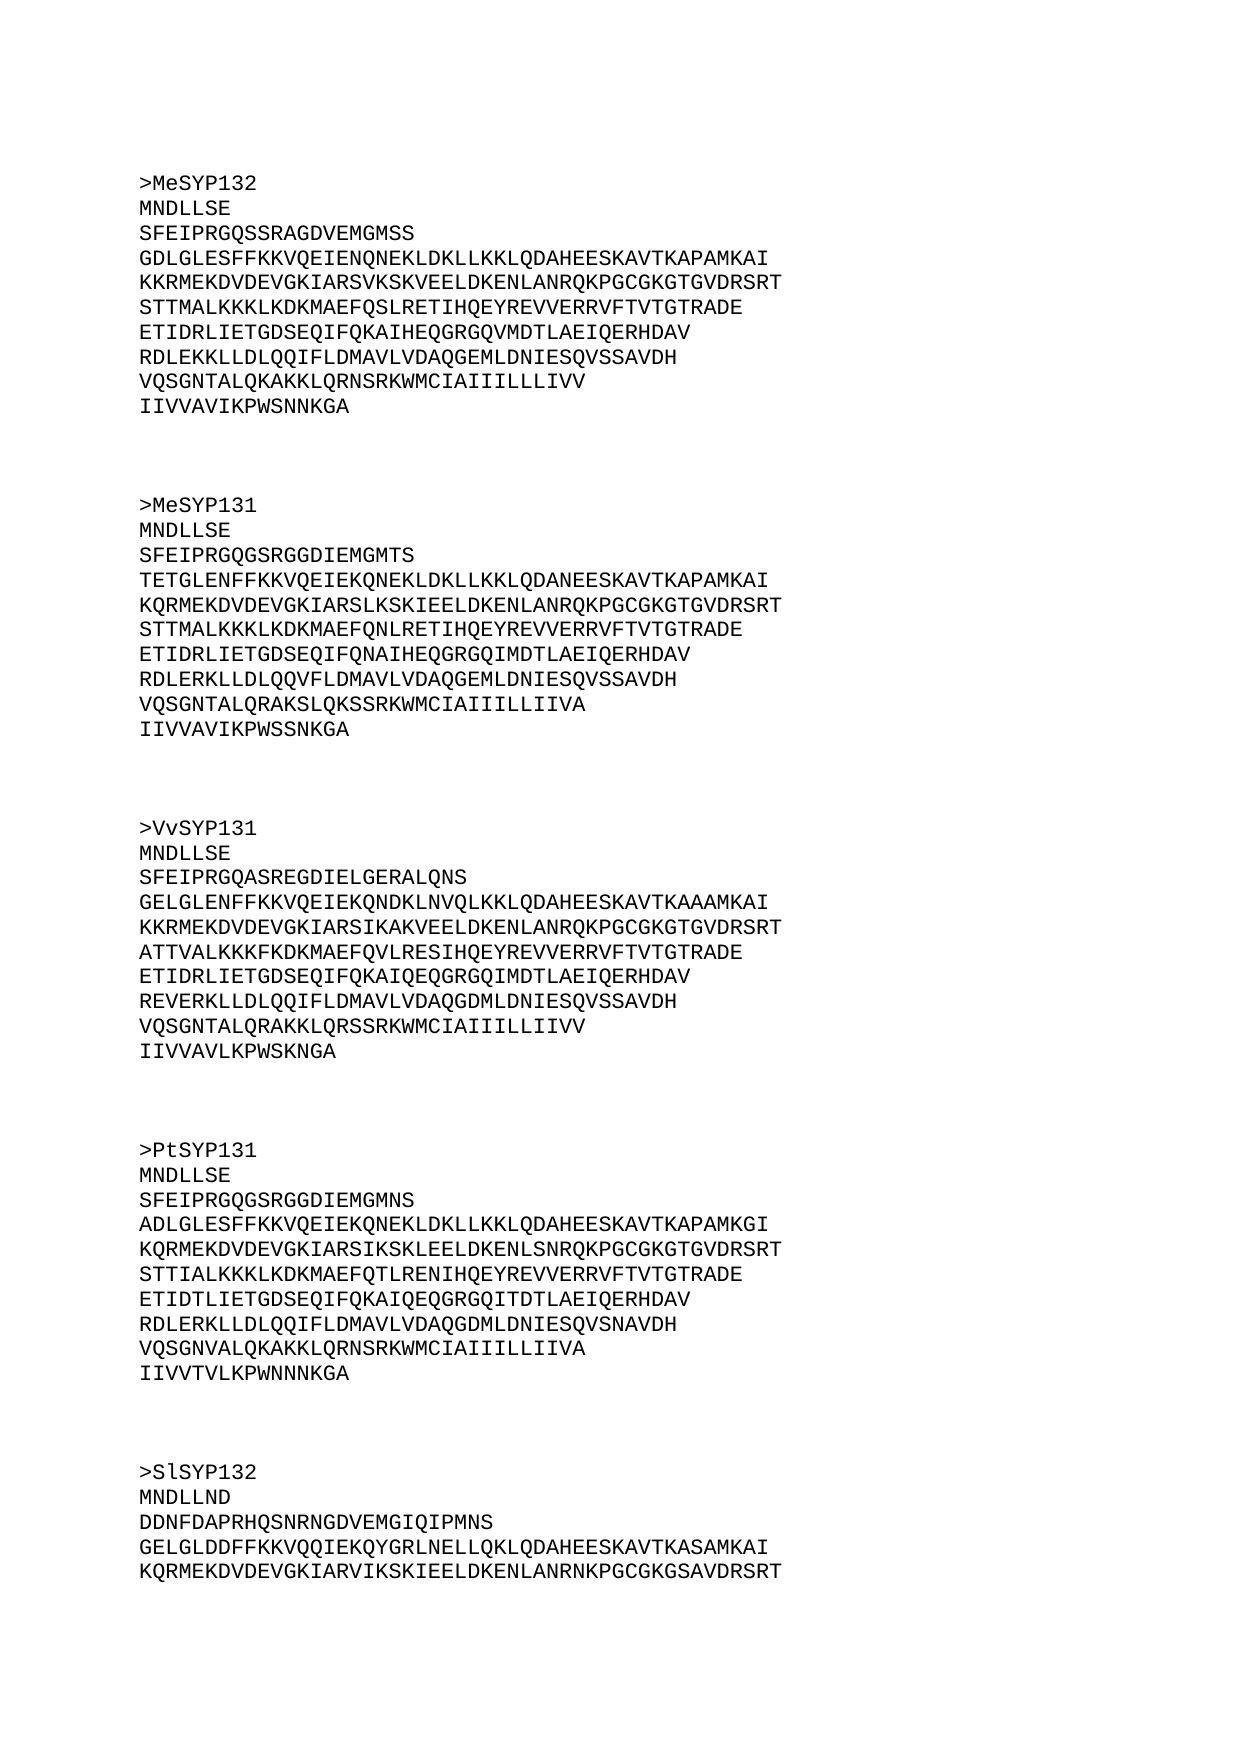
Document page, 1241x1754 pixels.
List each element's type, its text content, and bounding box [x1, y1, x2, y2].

text >SlSYP132 [139, 1462, 1101, 1486]
text SFEIPRGQASREGDIELGERALQNS [139, 867, 1101, 891]
text ETIDRLIETGDSEQIFQNAIHEQGRGQIMDTLAEIQERHDAV [139, 643, 1101, 668]
text MNDLLSE [139, 1164, 1101, 1189]
text ETIDRLIETGDSEQIFQKAIQEQGRGQIMDTLAEIQERHDAV [139, 966, 1101, 991]
text KQRMEKDVDEVGKIARSLKSKIEELDKENLANRQKPGCGKGTGVDRSRT [139, 594, 1101, 619]
text RDLEKKLLDLQQIFLDMAVLVDAQGEMLDNIESQVSSAVDH [139, 346, 1101, 371]
text ADLGLESFFKKVQEIEKQNEKLDKLLKKLQDAHEESKAVTKAPAMKGI [139, 1214, 1101, 1238]
text GELGLENFFKKVQEIEKQNDKLNVQLKKLQDAHEESKAVTKAAAMKAI [139, 891, 1101, 916]
text GDLGLESFFKKVQEIENQNEKLDKLLKKLQDAHEESKAVTKAPAMKAI [139, 247, 1101, 272]
text VQSGNTALQRAKSLQKSSRKWMCIAIIILLIIVA [139, 693, 1101, 718]
text MNDLLND [139, 1486, 1101, 1511]
text KQRMEKDVDEVGKIARSIKSKLEELDKENLSNRQKPGCGKGTGVDRSRT [139, 1238, 1101, 1263]
text KKRMEKDVDEVGKIARSVKSKVEELDKENLANRQKPGCGKGTGVDRSRT [139, 272, 1101, 296]
text KKRMEKDVDEVGKIARSIKAKVEELDKENLANRQKPGCGKGTGVDRSRT [139, 916, 1101, 941]
text VQSGNVALQKAKKLQRNSRKWMCIAIIILLIIVA [139, 1338, 1101, 1362]
text RDLERKLLDLQQIFLDMAVLVDAQGDMLDNIESQVSNAVDH [139, 1313, 1101, 1338]
text VQSGNTALQKAKKLQRNSRKWMCIAIIILLLIVV [139, 371, 1101, 396]
text KQRMEKDVDEVGKIARVIKSKIEELDKENLANRNKPGCGKGSAVDRSRT [139, 1561, 1101, 1586]
text SFEIPRGQSSRAGDVEMGMSS [139, 222, 1101, 247]
text RDLERKLLDLQQVFLDMAVLVDAQGEMLDNIESQVSSAVDH [139, 668, 1101, 693]
text >MeSYP132 [139, 172, 1101, 197]
text IIVVAVLKPWSKNGA [139, 1040, 1101, 1065]
text >MeSYP131 [139, 495, 1101, 519]
text STTMALKKKLKDKMAEFQSLRETIHQEYREVVERRVFTVTGTRADE [139, 296, 1101, 321]
text IIVVAVIKPWSSNKGA [139, 718, 1101, 743]
text SFEIPRGQGSRGGDIEMGMTS [139, 544, 1101, 569]
text >PtSYP131 [139, 1139, 1101, 1164]
text GELGLDDFFKKVQQIEKQYGRLNELLQKLQDAHEESKAVTKASAMKAI [139, 1536, 1101, 1561]
text STTMALKKKLKDKMAEFQNLRETIHQEYREVVERRVFTVTGTRADE [139, 619, 1101, 643]
text ETIDTLIETGDSEQIFQKAIQEQGRGQITDTLAEIQERHDAV [139, 1288, 1101, 1313]
text >VvSYP131 [139, 817, 1101, 842]
text VQSGNTALQRAKKLQRSSRKWMCIAIIILLIIVV [139, 1015, 1101, 1040]
text MNDLLSE [139, 519, 1101, 544]
text MNDLLSE [139, 197, 1101, 222]
text IIVVTVLKPWNNNKGA [139, 1362, 1101, 1387]
text SFEIPRGQGSRGGDIEMGMNS [139, 1189, 1101, 1214]
text DDNFDAPRHQSNRNGDVEMGIQIPMNS [139, 1511, 1101, 1536]
text ETIDRLIETGDSEQIFQKAIHEQGRGQVMDTLAEIQERHDAV [139, 321, 1101, 346]
text TETGLENFFKKVQEIEKQNEKLDKLLKKLQDANEESKAVTKAPAMKAI [139, 569, 1101, 594]
text STTIALKKKLKDKMAEFQTLRENIHQEYREVVERRVFTVTGTRADE [139, 1263, 1101, 1288]
text IIVVAVIKPWSNNKGA [139, 396, 1101, 420]
text ATTVALKKKFKDKMAEFQVLRESIHQEYREVVERRVFTVTGTRADE [139, 941, 1101, 966]
text MNDLLSE [139, 842, 1101, 867]
text REVERKLLDLQQIFLDMAVLVDAQGDMLDNIESQVSSAVDH [139, 991, 1101, 1015]
